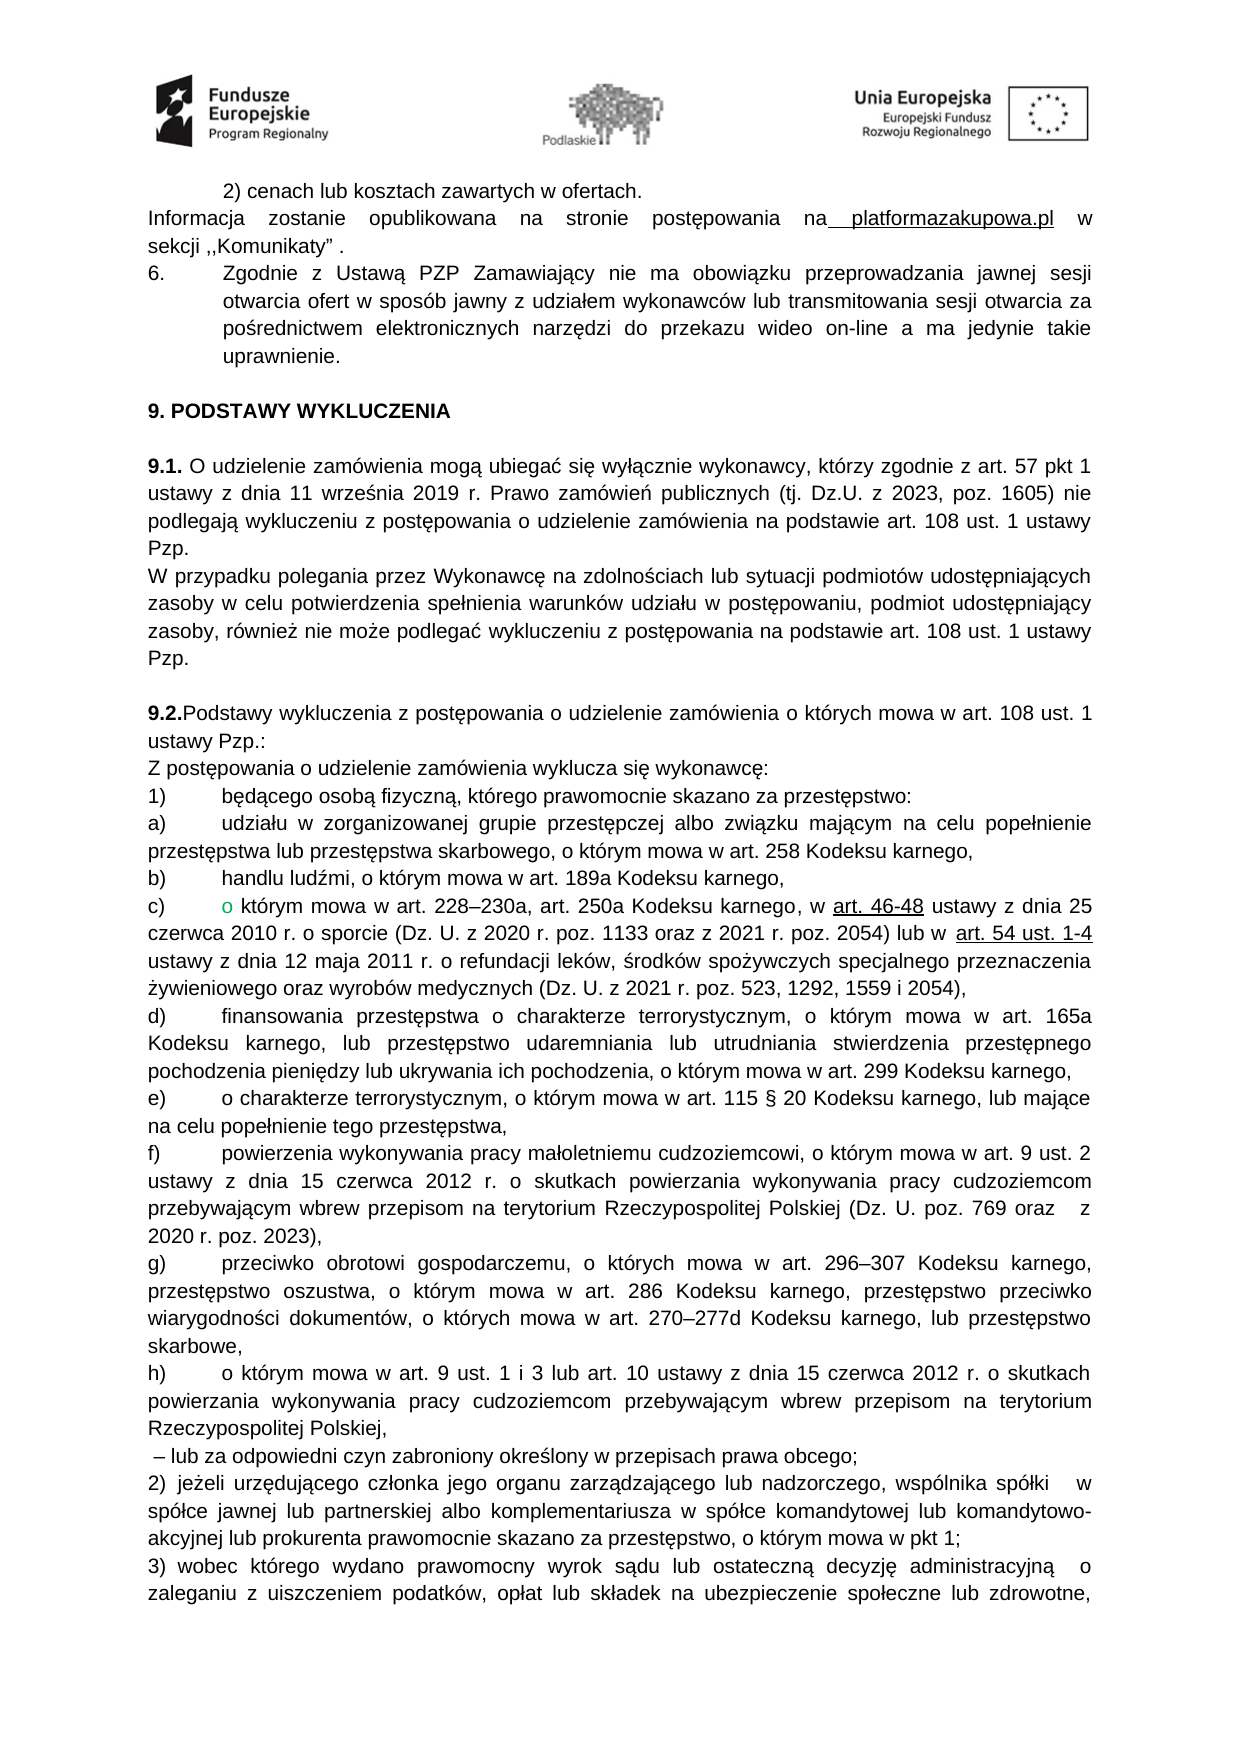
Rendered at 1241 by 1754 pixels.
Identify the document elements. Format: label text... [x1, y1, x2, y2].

list udziału w zorganizowanej grupie przestępczej albo związku mającym na celu popełnienie przestępstwa lub przestępstwa skarbowego, o którym mowa w art. 258 Kodeksu karnego, [148, 811, 1093, 862]
list o charakterze terrorystycznym, o którym mowa w art. 115 § 20 Kodeksu karnego, lub mające na celu popełnienie tego przestępstwa, [148, 1086, 1093, 1137]
text Z postępowania o udzielenie zamówienia wyklucza się wykonawcę: [148, 756, 1093, 780]
text 9.2.Podstawy wykluczenia z postępowania o udzielenie zamówienia o których mowa w art. 108 ust. 1 ustawy Pzp.: [148, 701, 1093, 752]
text Informacja zostanie opublikowana na stronie postępowania na platformazakupowa.pl w sekcji ,,Komunikaty” . [148, 206, 1093, 257]
list finansowania przestępstwa o charakterze terrorystycznym, o którym mowa w art. 165a Kodeksu karnego, lub przestępstwo udaremniania lub utrudniania stwierdzenia przestępnego pochodzenia pieniędzy lub ukrywania ich pochodzenia, o którym mowa w art. 299 Kodeksu karnego, [148, 1003, 1093, 1082]
picture [147, 73, 1093, 150]
list będącego osobą fizyczną, którego prawomocnie skazano za przestępstwo: [148, 783, 1093, 807]
text 9. PODSTAWY WYKLUCZENIA [148, 398, 1093, 422]
list o którym mowa w art. 9 ust. 1 i 3 lub art. 10 ustawy z dnia 15 czerwca 2012 r. o skutkach powierzania wykonywania pracy cudzoziemcom przebywającym wbrew przepisom na terytorium Rzeczypospolitej Polskiej, [148, 1361, 1093, 1440]
list handlu ludźmi, o którym mowa w art. 189a Kodeksu karnego, [148, 866, 1093, 890]
text – lub za odpowiedni czyn zabroniony określony w przepisach prawa obcego; [148, 1443, 1093, 1467]
text W przypadku polegania przez Wykonawcę na zdolnościach lub sytuacji podmiotów udostępniających zasoby w celu potwierdzenia spełnienia warunków udziału w postępowaniu, podmiot udostępniający zasoby, również nie może podlegać wykluczeniu z postępowania na podstawie art. 108 ust. 1 ustawy Pzp. [148, 563, 1093, 670]
text 2) cenach lub kosztach zawartych w ofertach. [148, 178, 1093, 202]
list powierzenia wykonywania pracy małoletniemu cudzoziemcowi, o którym mowa w art. 9 ust. 2 ustawy z dnia 15 czerwca 2012 r. o skutkach powierzania wykonywania pracy cudzoziemcom przebywającym wbrew przepisom na terytorium Rzeczypospolitej Polskiej (Dz. U. poz. 769 oraz z 2020 r. poz. 2023), [148, 1141, 1093, 1247]
list Zgodnie z Ustawą PZP Zamawiający nie ma obowiązku przeprowadzania jawnej sesji otwarcia ofert w sposób jawny z udziałem wykonawców lub transmitowania sesji otwarcia za pośrednictwem elektronicznych narzędzi do przekazu wideo on-line a ma jedynie takie uprawnienie. [148, 261, 1093, 367]
text 9.1. O udzielenie zamówienia mogą ubiegać się wyłącznie wykonawcy, którzy zgodnie z art. 57 pkt 1 ustawy z dnia 11 września 2019 r. Prawo zamówień publicznych (tj. Dz.U. z 2023, poz. 1605) nie podlegają wykluczeniu z postępowania o udzielenie zamówienia na podstawie art. 108 ust. 1 ustawy Pzp. [148, 453, 1093, 560]
list jeżeli urzędującego członka jego organu zarządzającego lub nadzorczego, wspólnika spółki w spółce jawnej lub partnerskiej albo komplementariusza w spółce komandytowej lub komandytowo-akcyjnej lub prokurenta prawomocnie skazano za przestępstwo, o którym mowa w pkt 1; [148, 1471, 1093, 1550]
list przeciwko obrotowi gospodarczemu, o których mowa w art. 296–307 Kodeksu karnego, przestępstwo oszustwa, o którym mowa w art. 286 Kodeksu karnego, przestępstwo przeciwko wiarygodności dokumentów, o których mowa w art. 270–277d Kodeksu karnego, lub przestępstwo skarbowe, [148, 1251, 1093, 1357]
list o którym mowa w art. 228–230a, art. 250a Kodeksu karnego, w art. 46-48 ustawy z dnia 25 czerwca 2010 r. o sporcie (Dz. U. z 2020 r. poz. 1133 oraz z 2021 r. poz. 2054) lub w art. 54 ust. 1-4 ustawy z dnia 12 maja 2011 r. o refundacji leków, środków spożywczych specjalnego przeznaczenia żywieniowego oraz wyrobów medycznych (Dz. U. z 2021 r. poz. 523, 1292, 1559 i 2054), [148, 893, 1093, 1000]
